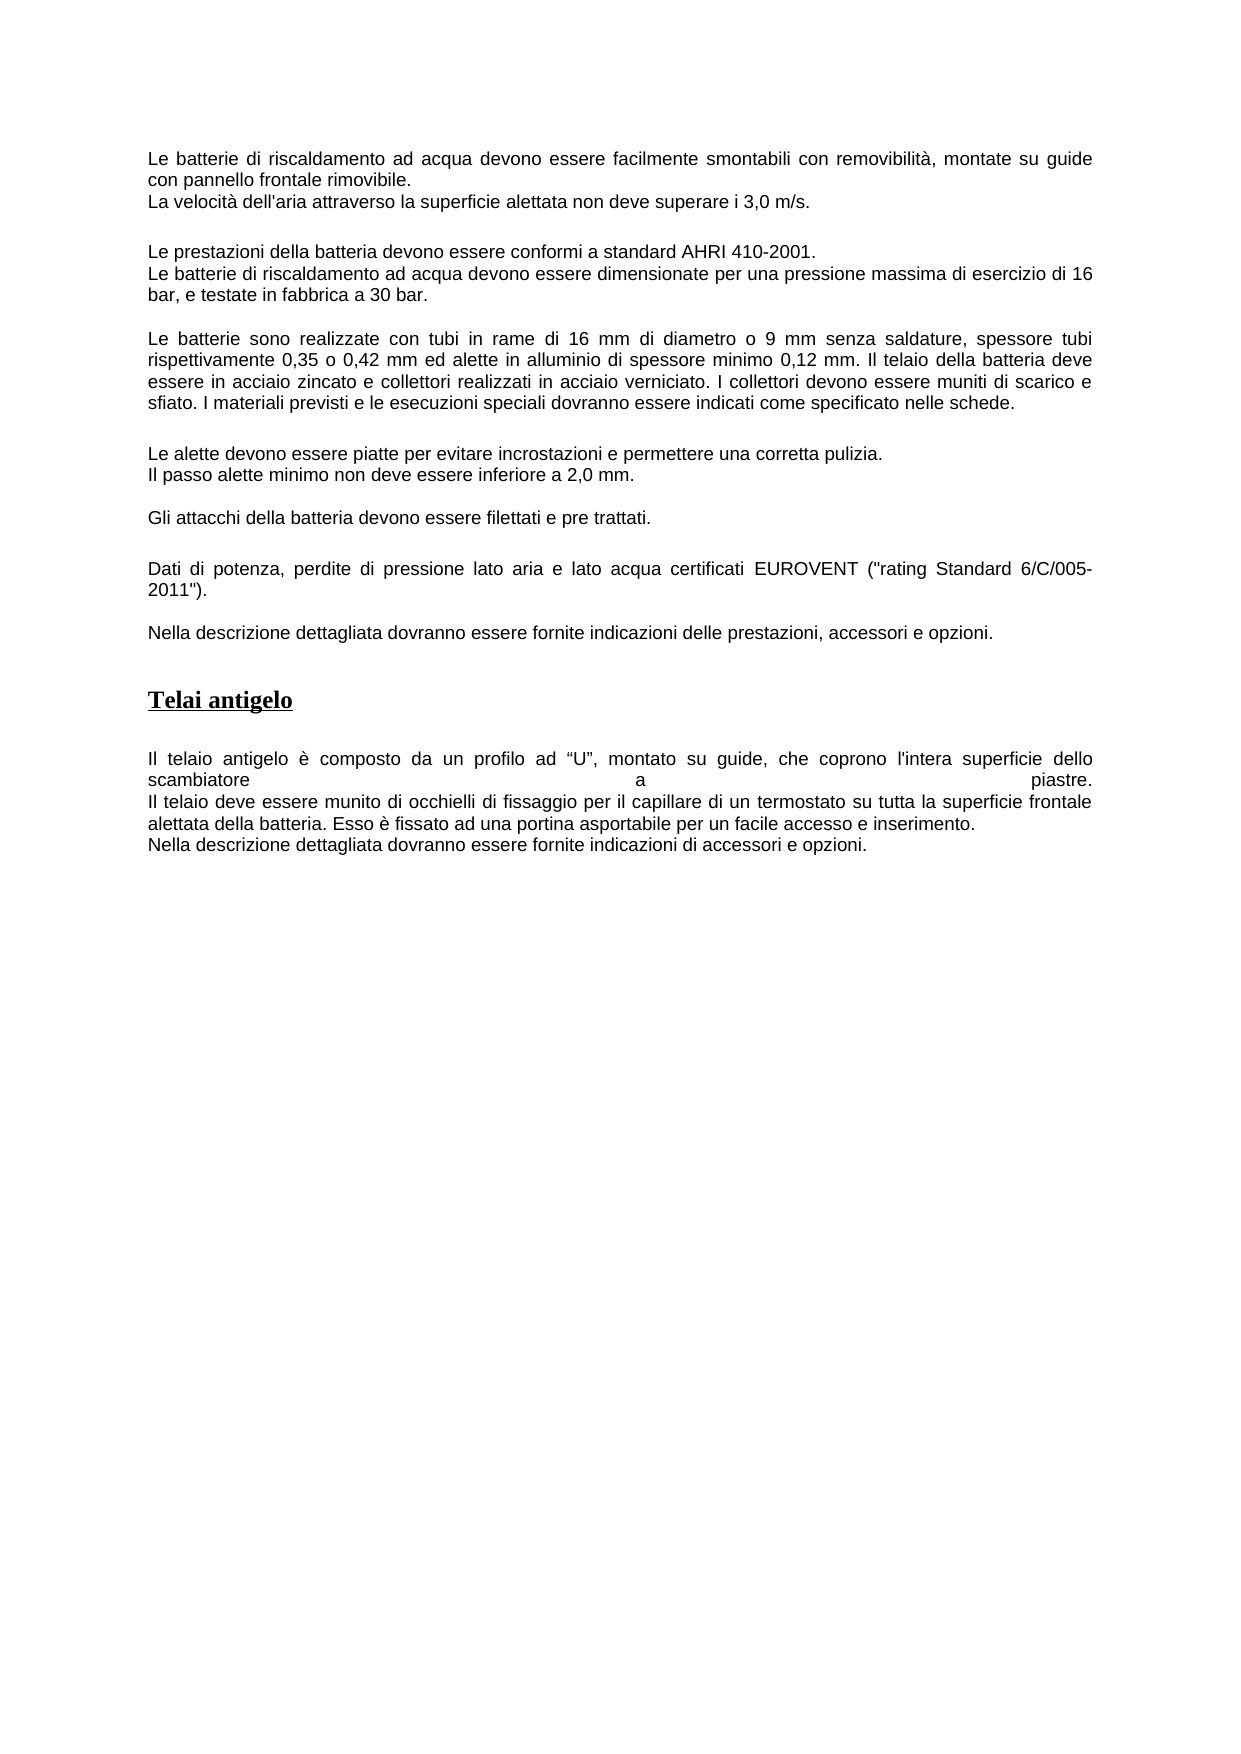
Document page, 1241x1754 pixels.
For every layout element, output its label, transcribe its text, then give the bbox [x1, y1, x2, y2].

text Nella descrizione dettagliata dovranno essere fornite indicazioni di accessori e opzioni. [148, 834, 1093, 855]
text Nella descrizione dettagliata dovranno essere fornite indicazioni delle prestazioni, accessori e opzioni. [148, 622, 1093, 643]
text Dati di potenza, perdite di pressione lato aria e lato acqua certificati EUROVENT ("rating Standard 6/C/005-2011"). [148, 557, 1093, 600]
text Le alette devono essere piatte per evitare incrostazioni e permettere una corretta pulizia. [148, 442, 1093, 464]
text Le batterie di riscaldamento ad acqua devono essere dimensionate per una pressione massima di esercizio di 16 bar, e testate in fabbrica a 30 bar. [148, 263, 1093, 306]
text Telai antigelo [148, 685, 1093, 713]
text Gli attacchi della batteria devono essere filettati e pre trattati. [148, 507, 1093, 528]
text La velocità dell'aria attraverso la superficie alettata non deve superare i 3,0 m/s. [148, 191, 1093, 212]
text Le prestazioni della batteria devono essere conformi a standard AHRI 410-2001. [148, 241, 1093, 263]
text Le batterie sono realizzate con tubi in rame di 16 mm di diametro o 9 mm senza saldature, spessore tubi rispettivamente 0,35 o 0,42 mm ed alette in alluminio di spessore minimo 0,12 mm. Il telaio della batteria deve essere in acciaio zincato e collettori realizzati in acciaio verniciato. I collettori devono essere muniti di scarico e sfiato. I materiali previsti e le esecuzioni speciali dovranno essere indicati come specificato nelle schede. [148, 327, 1093, 413]
text Le batterie di riscaldamento ad acqua devono essere facilmente smontabili con removibilità, montate su guide con pannello frontale rimovibile. [148, 148, 1093, 191]
text Il passo alette minimo non deve essere inferiore a 2,0 mm. [148, 464, 1093, 485]
text Il telaio antigelo è composto da un profilo ad “U”, montato su guide, che coprono l'intera superficie dello scambiatore a piastre. Il telaio deve essere munito di occhielli di fissaggio per il capillare di un termostato su tutta la superficie frontale alettata della batteria. Esso è fissato ad una portina asportabile per un facile accesso e inserimento. [148, 748, 1093, 834]
